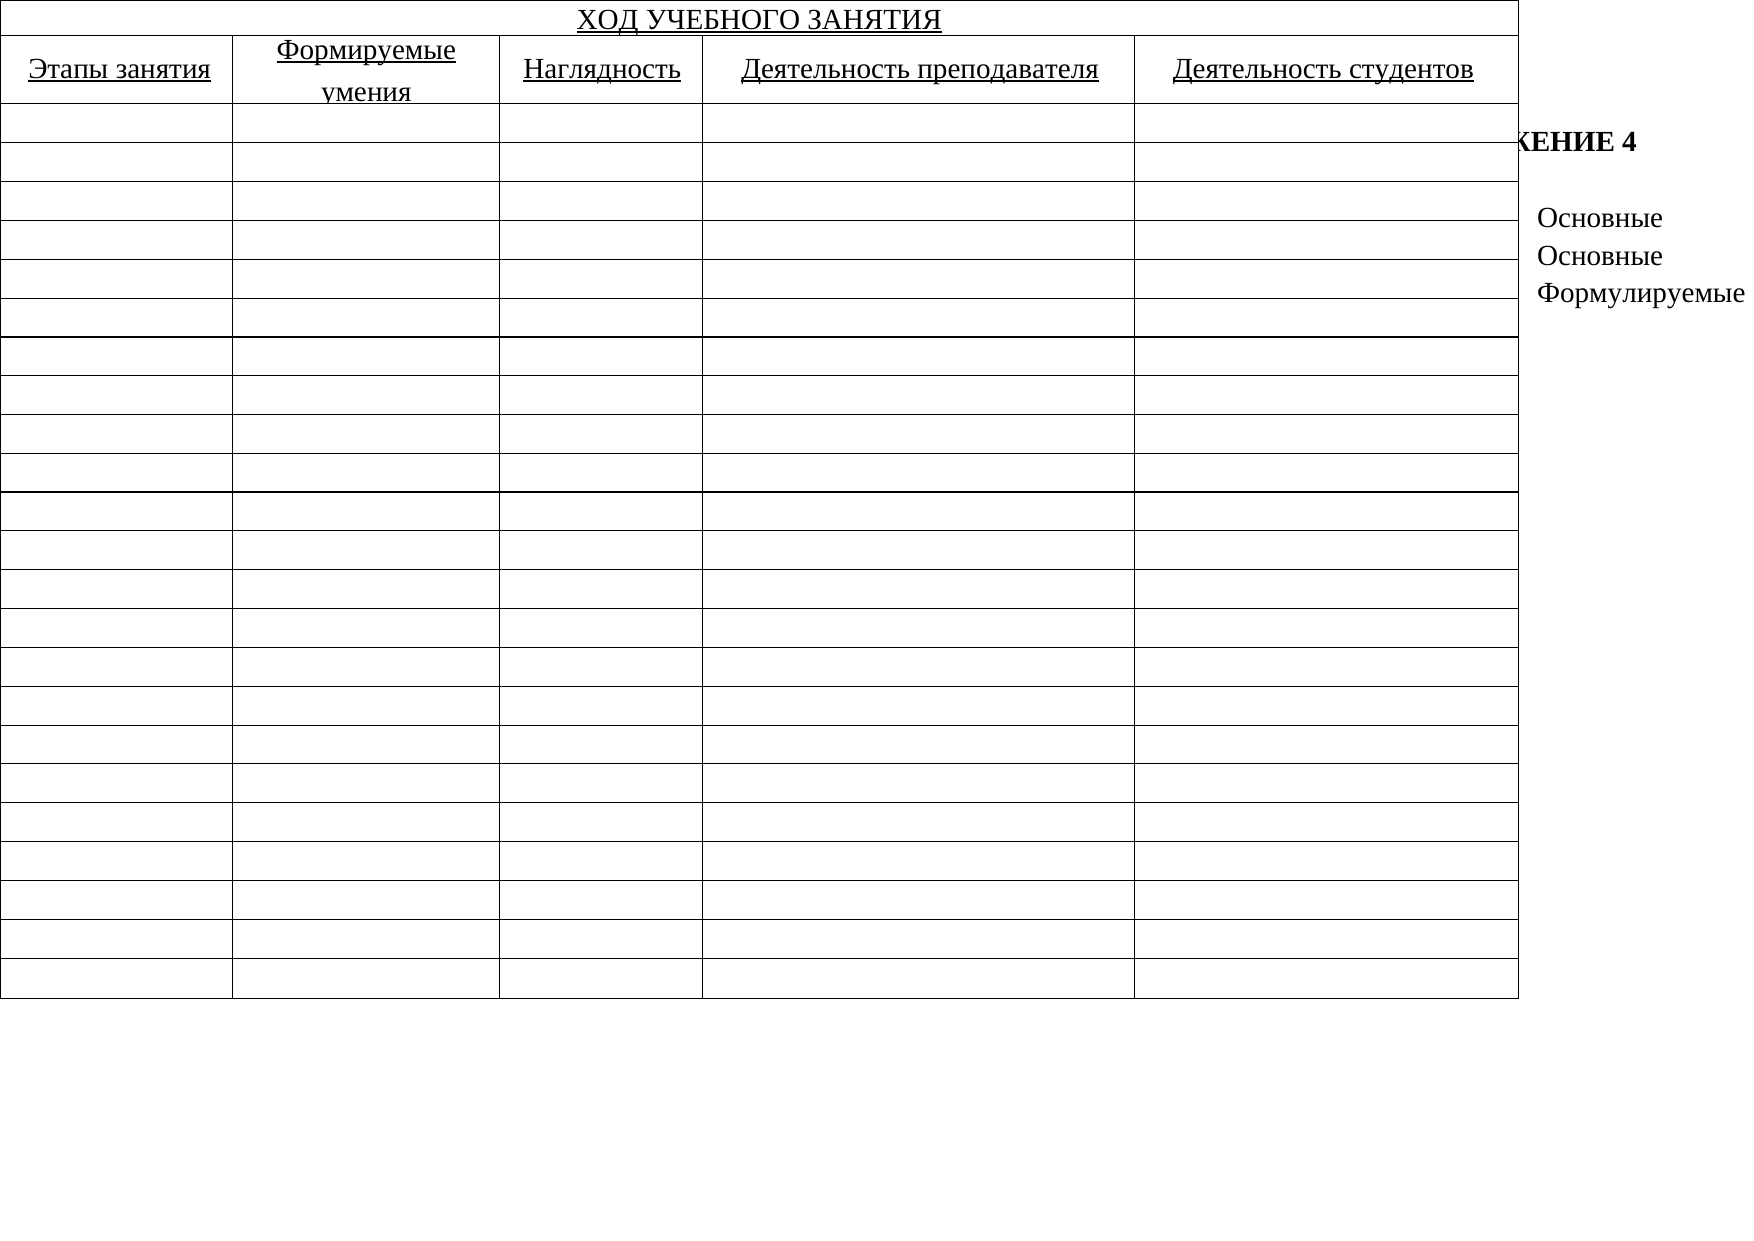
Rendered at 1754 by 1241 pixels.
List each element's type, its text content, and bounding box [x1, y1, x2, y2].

table_cell [233, 609, 499, 647]
table_cell [703, 570, 1134, 608]
table_cell [233, 182, 499, 220]
table_cell [1135, 959, 1518, 998]
table_cell [500, 609, 702, 647]
table_cell Деятельность студентов [1135, 36, 1518, 103]
table_cell [703, 959, 1134, 998]
table_cell [500, 221, 702, 258]
table_cell [703, 726, 1134, 763]
table_cell [233, 570, 499, 608]
table_cell [703, 143, 1134, 181]
table_cell [500, 299, 702, 336]
table_cell [500, 687, 702, 725]
table_cell [233, 143, 499, 181]
table_cell [1135, 221, 1518, 258]
table_cell [233, 764, 499, 802]
table_cell [500, 842, 702, 880]
table_cell [1, 493, 232, 530]
table_cell [500, 260, 702, 297]
table_cell [233, 104, 499, 142]
table_cell [1, 570, 232, 608]
table_cell [703, 881, 1134, 919]
table_cell [500, 376, 702, 414]
table_cell [1, 415, 232, 453]
table_cell [1, 182, 232, 220]
table_cell [500, 920, 702, 958]
text Формулируемые компетенции ___________________________________________________________________ [1519, 273, 1754, 310]
table_cell [1, 454, 232, 491]
table_cell [1, 764, 232, 802]
table_cell [1, 881, 232, 919]
table_cell [233, 881, 499, 919]
table_cell [703, 376, 1134, 414]
table_cell [233, 803, 499, 841]
table_cell [1, 803, 232, 841]
table_cell [1, 221, 232, 258]
table_cell [1135, 764, 1518, 802]
table_cell [703, 803, 1134, 841]
table_cell [1, 143, 232, 181]
table_cell [703, 338, 1134, 375]
table_cell [1135, 609, 1518, 647]
table_cell [703, 687, 1134, 725]
table_cell [1135, 338, 1518, 375]
table_cell [1, 299, 232, 336]
table_cell [500, 881, 702, 919]
table_cell [703, 648, 1134, 686]
text Основные методы, приемы ___________________________________________________________________ [1519, 198, 1754, 235]
table_cell [703, 299, 1134, 336]
table_cell [1, 920, 232, 958]
table_cell [1135, 842, 1518, 880]
table_cell Деятельность преподавателя [703, 36, 1134, 103]
table_cell [703, 920, 1134, 958]
table_cell [233, 648, 499, 686]
table_cell [233, 920, 499, 958]
table_cell [1, 648, 232, 686]
table_cell [1135, 531, 1518, 569]
table_cell [500, 415, 702, 453]
table_cell [1135, 182, 1518, 220]
table_cell [1135, 143, 1518, 181]
table_cell [1, 104, 232, 142]
table_cell [1, 609, 232, 647]
table_cell [703, 182, 1134, 220]
table_cell [500, 338, 702, 375]
table_cell [233, 299, 499, 336]
table_cell [233, 338, 499, 375]
table_cell [500, 764, 702, 802]
table_cell [1135, 493, 1518, 530]
table_cell [1, 842, 232, 880]
table_cell [233, 959, 499, 998]
table_cell [1, 726, 232, 763]
table_cell [703, 454, 1134, 491]
table_cell [233, 493, 499, 530]
table_cell [1135, 920, 1518, 958]
table_cell [703, 221, 1134, 258]
table_cell [703, 260, 1134, 297]
table_cell [233, 260, 499, 297]
text Основные понятия и термины ___________________________________________________________________ [1519, 235, 1754, 273]
table_cell [1135, 260, 1518, 297]
table_cell [703, 531, 1134, 569]
table_cell [1, 260, 232, 297]
table_cell [1135, 570, 1518, 608]
table_cell [500, 959, 702, 998]
table_cell [500, 570, 702, 608]
table_cell [500, 648, 702, 686]
table_cell [1135, 726, 1518, 763]
table_cell [1135, 648, 1518, 686]
table_cell Формируемые умения [233, 36, 499, 103]
table_cell [500, 182, 702, 220]
table_cell [703, 842, 1134, 880]
table_cell [1135, 415, 1518, 453]
table_cell [500, 726, 702, 763]
table_cell [500, 454, 702, 491]
table_cell [500, 104, 702, 142]
table_cell [500, 803, 702, 841]
table_cell [1135, 104, 1518, 142]
table_cell [233, 842, 499, 880]
table_cell [703, 493, 1134, 530]
table_cell [500, 143, 702, 181]
table_cell [233, 687, 499, 725]
table_cell [233, 726, 499, 763]
table_cell Этапы занятия [1, 36, 232, 103]
table_header ХОД УЧЕБНОГО ЗАНЯТИЯ [1, 1, 1518, 35]
table_cell [1, 687, 232, 725]
table_cell [233, 415, 499, 453]
table_cell [233, 531, 499, 569]
table_cell [703, 415, 1134, 453]
table_cell [1135, 454, 1518, 491]
table_cell [1, 531, 232, 569]
table_cell [1, 376, 232, 414]
table_cell [1, 959, 232, 998]
table_cell [1135, 376, 1518, 414]
table_cell [703, 104, 1134, 142]
table_cell [703, 764, 1134, 802]
table_cell [1135, 687, 1518, 725]
table_cell [233, 221, 499, 258]
table_cell [1135, 299, 1518, 336]
table_cell [1135, 803, 1518, 841]
table_cell [233, 454, 499, 491]
table_cell [500, 493, 702, 530]
table_cell [500, 531, 702, 569]
table_cell [1135, 881, 1518, 919]
table_cell Наглядность [500, 36, 702, 103]
table_cell [233, 376, 499, 414]
table_cell [1, 338, 232, 375]
table_cell [703, 609, 1134, 647]
